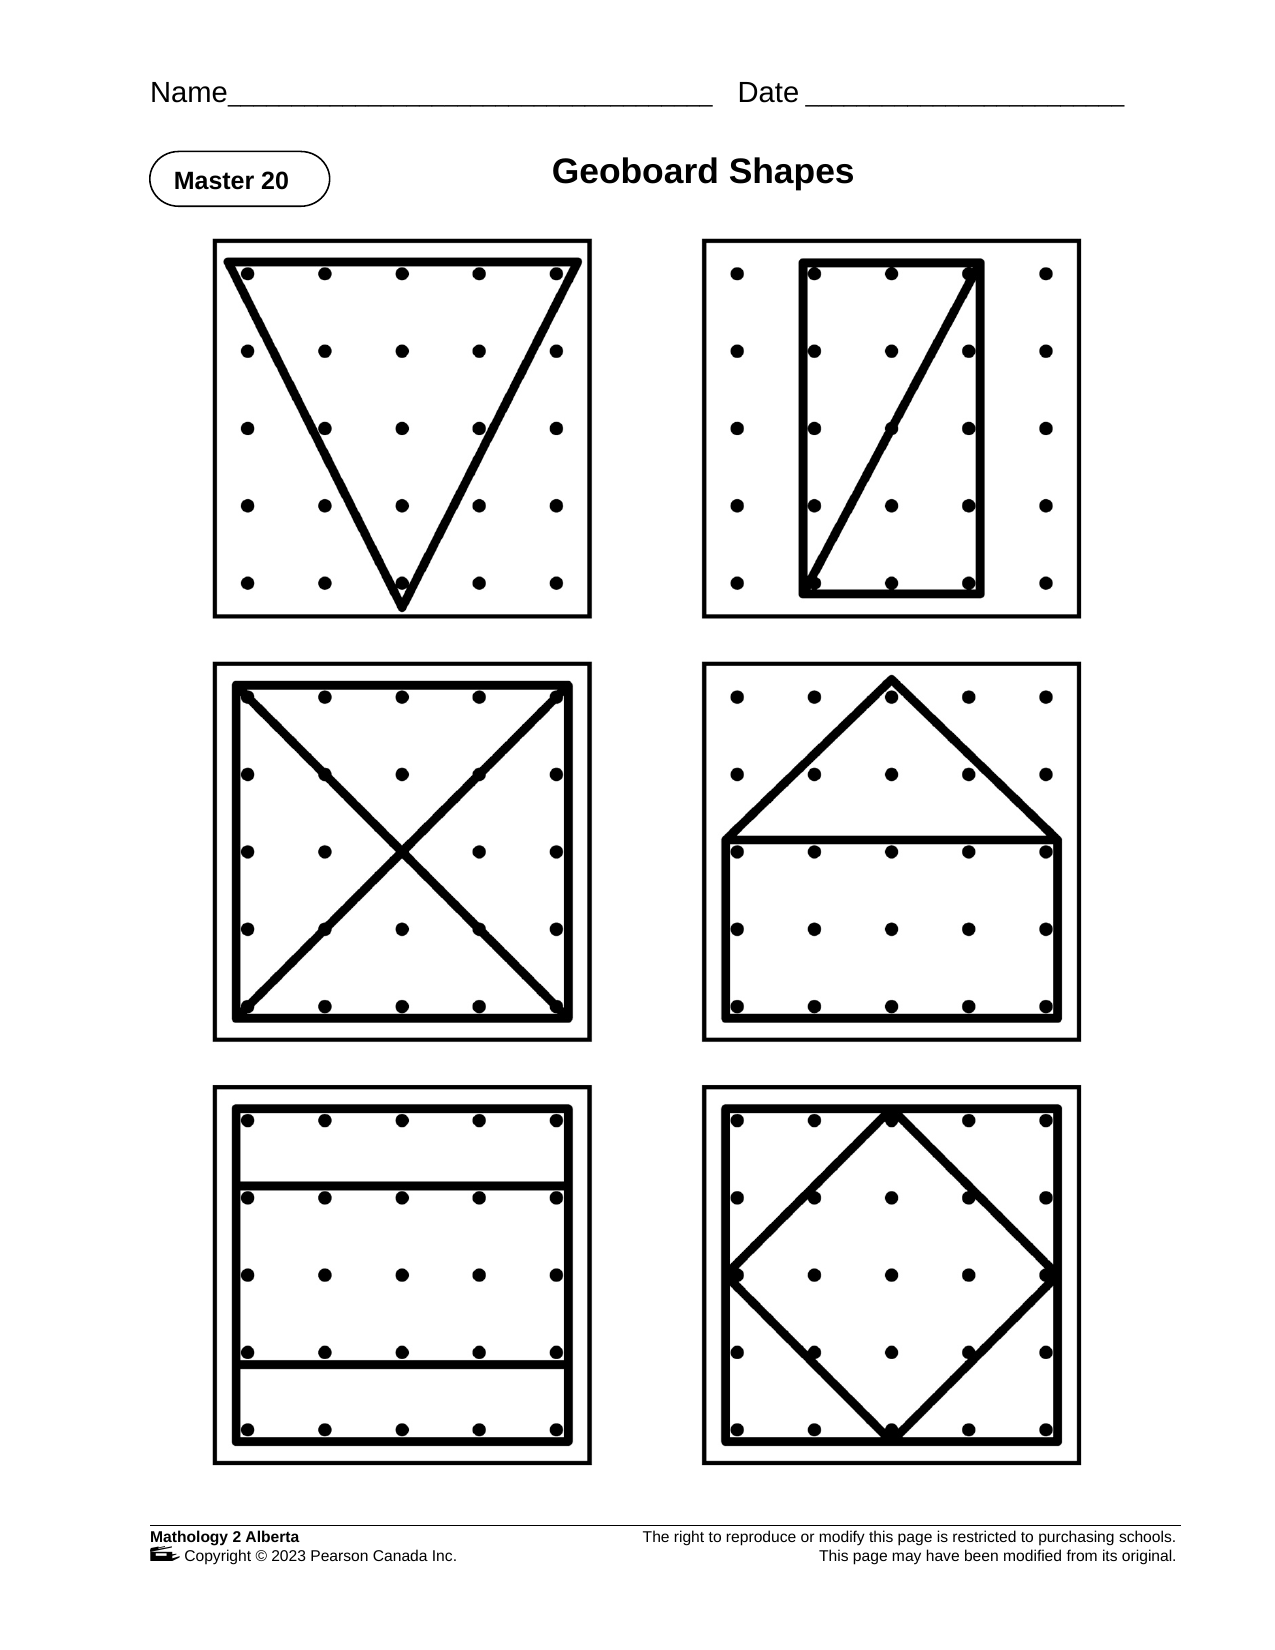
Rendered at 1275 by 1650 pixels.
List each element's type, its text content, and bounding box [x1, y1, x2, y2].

picture [150, 1546, 180, 1561]
picture [211, 238, 1082, 1466]
text Geoboard Shapes [225, 150, 1181, 219]
